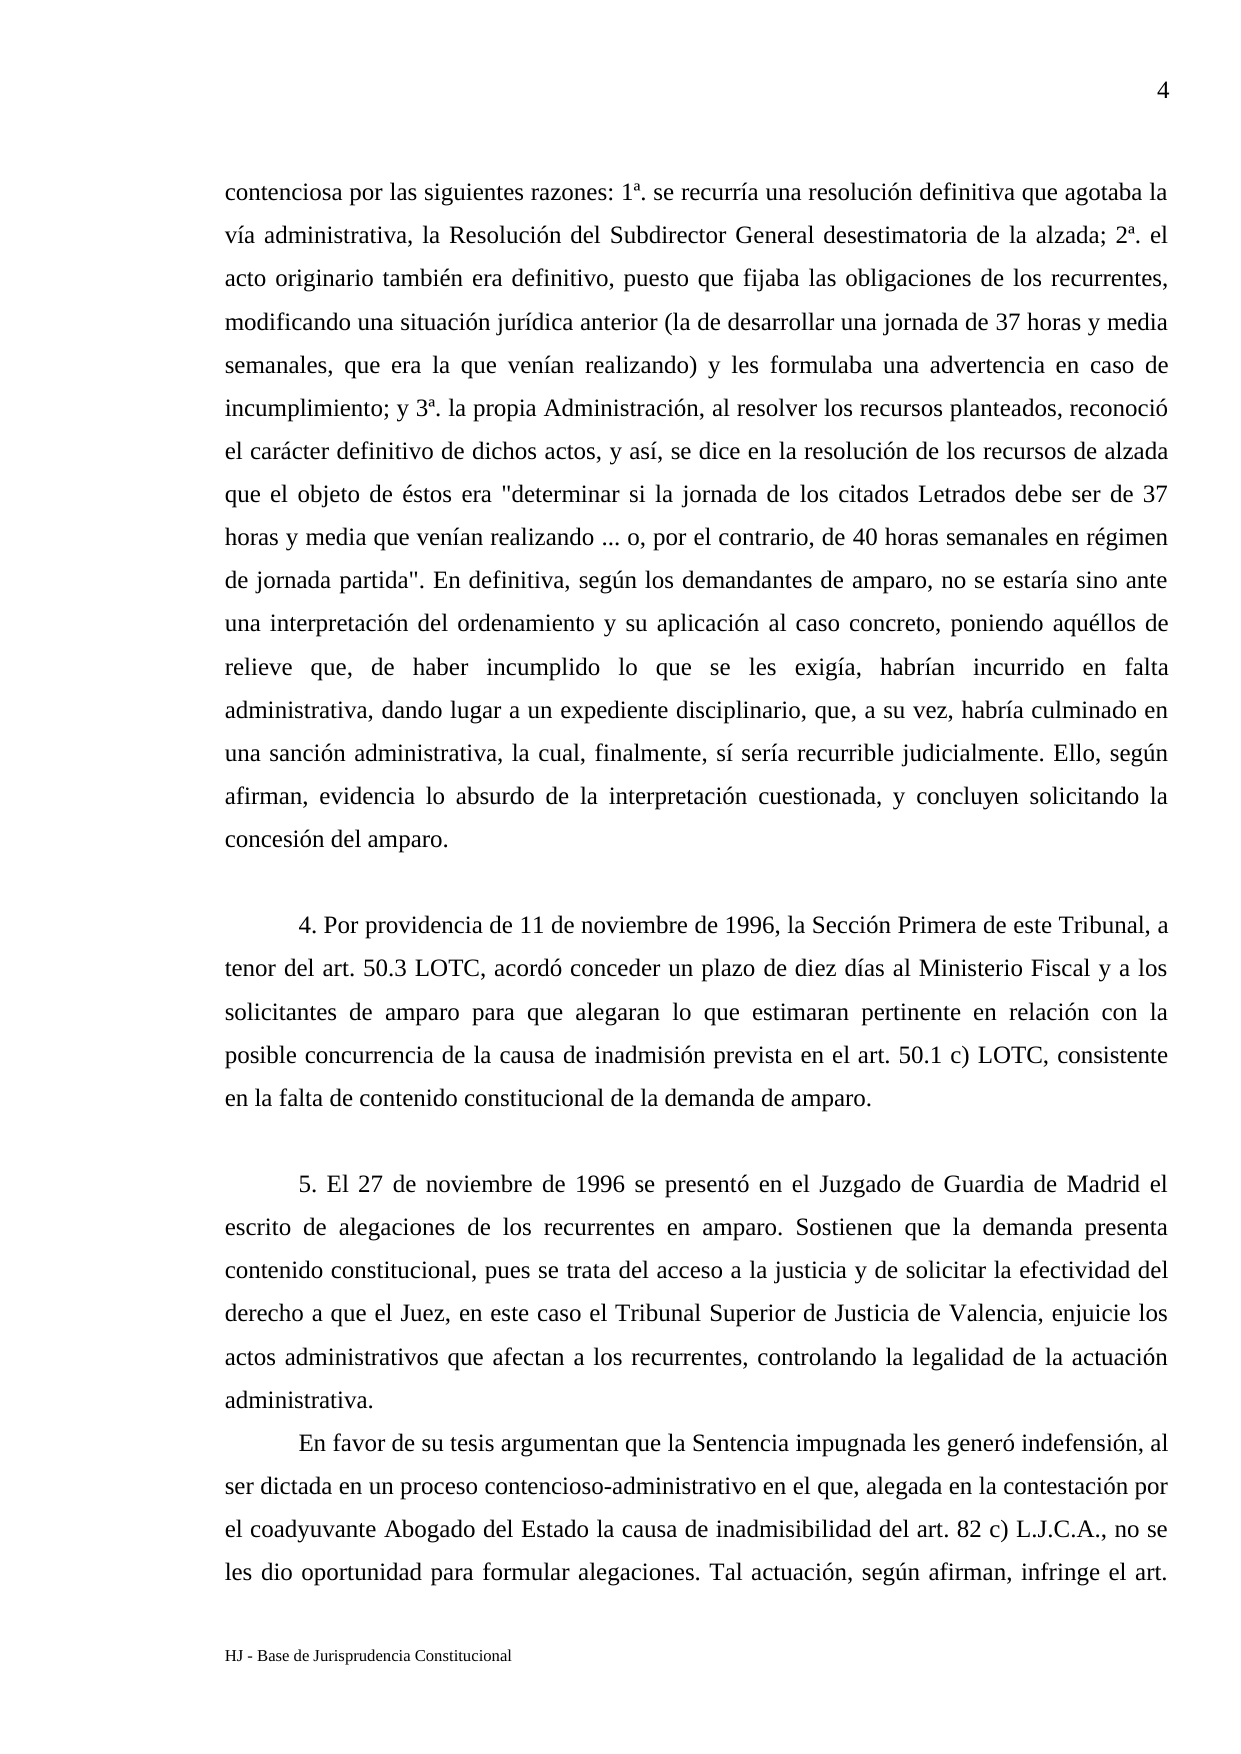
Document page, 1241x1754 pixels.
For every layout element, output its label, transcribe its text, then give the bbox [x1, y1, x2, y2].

text 4. Por providencia de 11 de noviembre de 1996, la Sección Primera de este Tribunal, a tenor del art. 50.3 LOTC, acordó conceder un plazo de diez días al Ministerio Fiscal y a los solicitantes de amparo para que alegaran lo que estimaran pertinente en relación con la posible concurrencia de la causa de inadmisión prevista en el art. 50.1 c) LOTC, consistente en la falta de contenido constitucional de la demanda de amparo. [224, 910, 1169, 1112]
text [224, 1428, 1169, 1586]
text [224, 177, 1169, 853]
text 5. El 27 de noviembre de 1996 se presentó en el Juzgado de Guardia de Madrid el escrito de alegaciones de los recurrentes en amparo. Sostienen que la demanda presenta contenido constitucional, pues se trata del acceso a la justicia y de solicitar la efectividad del derecho a que el Juez, en este caso el Tribunal Superior de Justicia de Valencia, enjuicie los actos administrativos que afectan a los recurrentes, controlando la legalidad de la actuación administrativa. [224, 1169, 1169, 1413]
